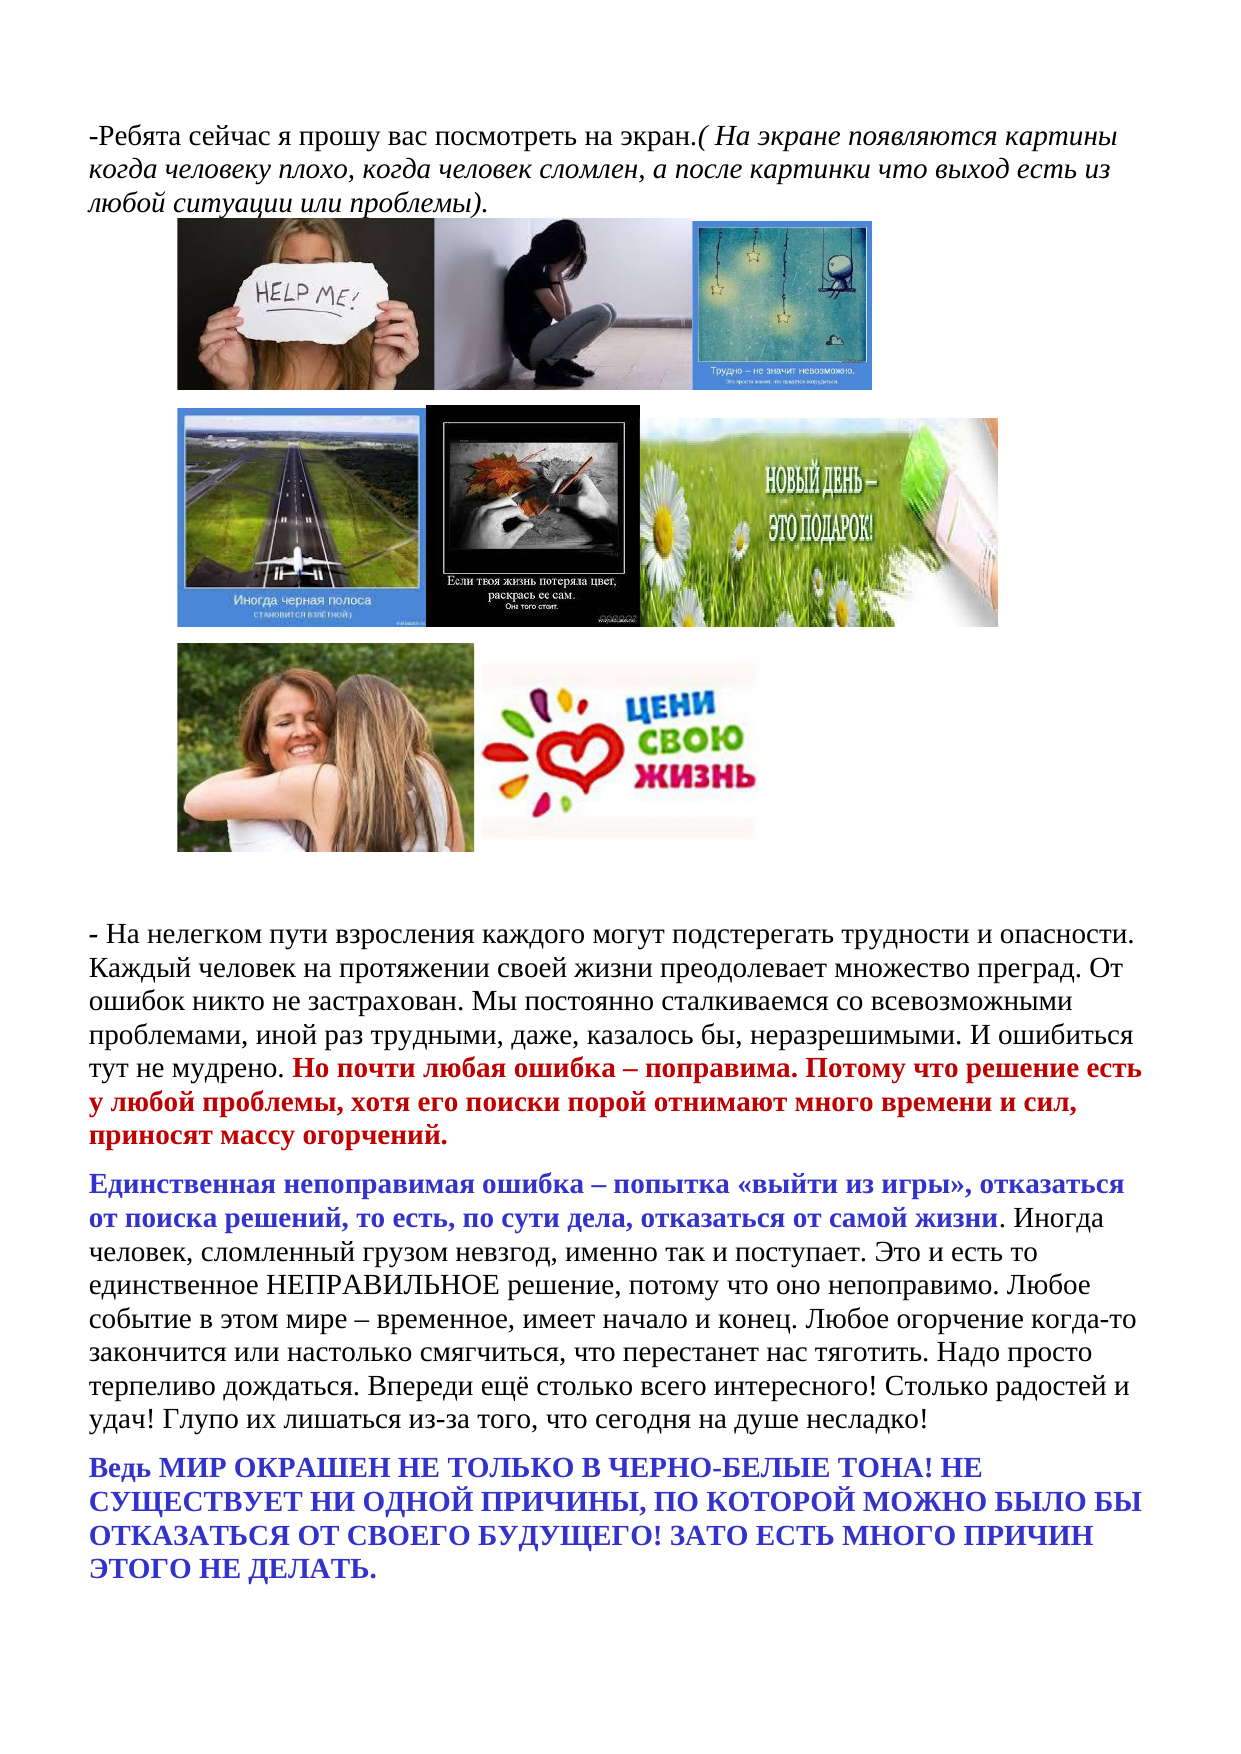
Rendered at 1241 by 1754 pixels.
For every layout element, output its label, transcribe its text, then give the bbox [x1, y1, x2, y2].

picture [177, 405, 998, 627]
text - На нелегком пути взросления каждого могут подстерегать трудности и опасности. Каждый человек на протяжении своей жизни преодолевает множество преград. От ошибок никто не застрахован. Мы постоянно сталкиваемся со всевозможными проблемами, иной раз трудными, даже, казалось бы, неразрешимыми. И ошибиться тут не мудрено. Но почти любая ошибка – поправима. Потому что решение есть у любой проблемы, хотя его поиски порой отнимают много времени и сил, приносят массу огорчений. [88, 916, 1152, 1151]
picture [177, 642, 769, 852]
text Ведь МИР ОКРАШЕН НЕ ТОЛЬКО В ЧЕРНО-БЕЛЫЕ ТОНА! НЕ СУЩЕСТВУЕТ НИ ОДНОЙ ПРИЧИНЫ, ПО КОТОРОЙ МОЖНО БЫЛО БЫ ОТКАЗАТЬСЯ ОТ СВОЕГО БУДУЩЕГО! ЗАТО ЕСТЬ МНОГО ПРИЧИН ЭТОГО НЕ ДЕЛАТЬ. [88, 1451, 1152, 1585]
text -Ребята сейчас я прошу вас посмотреть на экран.( На экране появляются картины когда человеку плохо, когда человек сломлен, а после картинки что выход есть из любой ситуации или проблемы). [88, 118, 1152, 219]
picture [177, 218, 872, 390]
text Единственная непоправимая ошибка – попытка «выйти из игры», отказаться от поиска решений, то есть, по сути дела, отказаться от самой жизни. Иногда человек, сломленный грузом невзгод, именно так и поступает. Это и есть то единственное НЕПРАВИЛЬНОЕ решение, потому что оно непоправимо. Любое событие в этом мире – временное, имеет начало и конец. Любое огорчение когда-то закончится или настолько смягчиться, что перестанет нас тяготить. Надо просто терпеливо дождаться. Впереди ещё столько всего интересного! Столько радостей и удач! Глупо их лишаться из-за того, что сегодня на душе несладко! [88, 1167, 1152, 1435]
